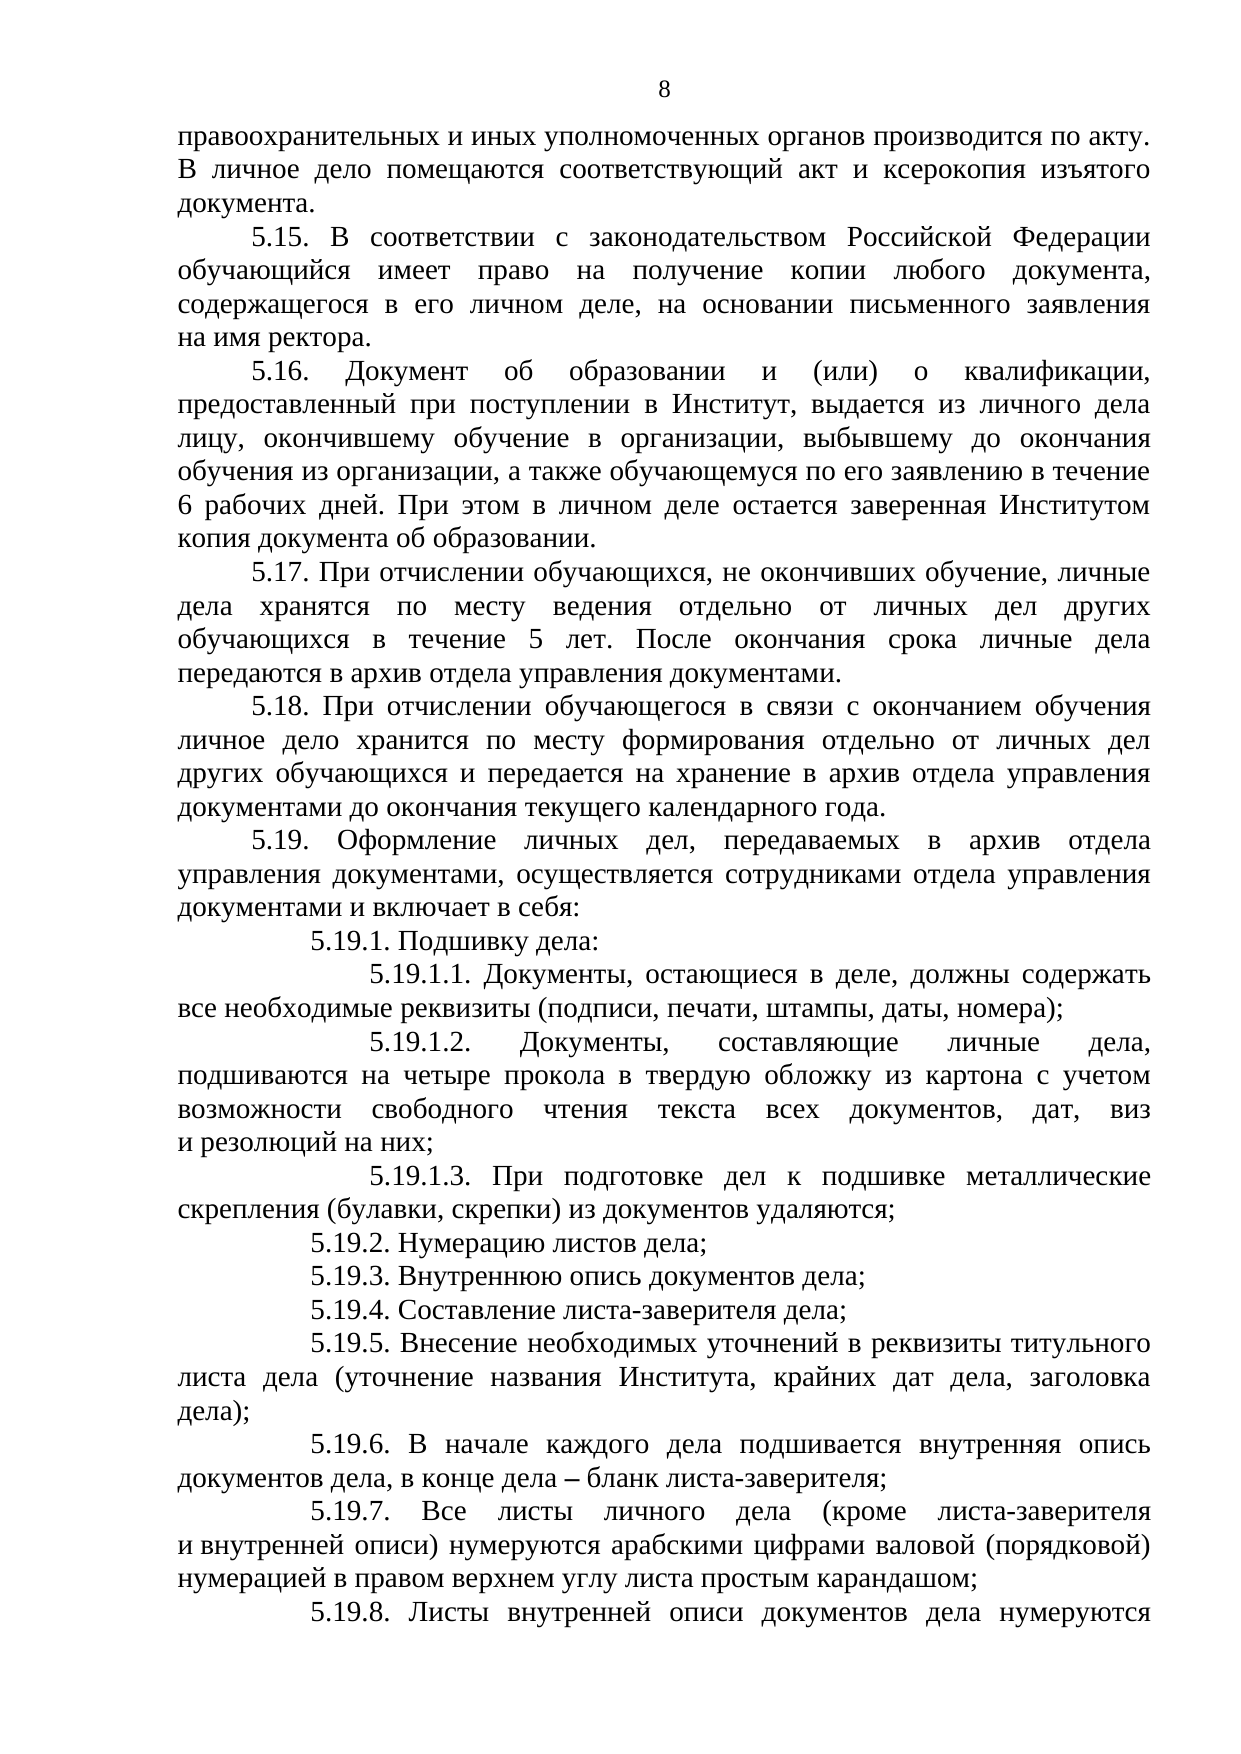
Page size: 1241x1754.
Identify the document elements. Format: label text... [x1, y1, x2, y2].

text 5.19.7. Все листы личного дела (кроме листа-заверителя и внутренней описи) нумеруются арабскими цифрами валовой (порядковой) нумерацией в правом верхнем углу листа простым карандашом; [177, 1493, 1152, 1594]
text 5.19.1.3. При подготовке дел к подшивке металлические скрепления (булавки, скрепки) из документов удаляются; [177, 1158, 1152, 1225]
text 5.19.1. Подшивку дела: [177, 923, 1152, 957]
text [177, 118, 1152, 219]
text 5.15. В соответствии с законодательством Российской Федерации обучающийся имеет право на получение копии любого документа, содержащегося в его личном деле, на основании письменного заявления на имя ректора. [177, 219, 1152, 353]
text 5.19.4. Составление листа-заверителя дела; [177, 1292, 1152, 1326]
text 5.18. При отчислении обучающегося в связи с окончанием обучения личное дело хранится по месту формирования отдельно от личных дел других обучающихся и передается на хранение в архив отдела управления документами до окончания текущего календарного года. [177, 688, 1152, 822]
text 5.19.3. Внутреннюю опись документов дела; [177, 1258, 1152, 1292]
text 5.19.2. Нумерацию листов дела; [177, 1225, 1152, 1258]
text 5.19.6. В начале каждого дела подшивается внутренняя опись документов дела, в конце дела – бланк листа-заверителя; [177, 1426, 1152, 1493]
text 5.19.1.2. Документы, составляющие личные дела, подшиваются на четыре прокола в твердую обложку из картона с учетом возможности свободного чтения текста всех документов, дат, виз и резолюций на них; [177, 1024, 1152, 1158]
text 5.19.5. Внесение необходимых уточнений в реквизиты титульного листа дела (уточнение названия Института, крайних дат дела, заголовка дела); [177, 1326, 1152, 1426]
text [177, 1594, 1152, 1627]
text 5.19. Оформление личных дел, передаваемых в архив отдела управления документами, осуществляется сотрудниками отдела управления документами и включает в себя: [177, 822, 1152, 923]
text 5.19.1.1. Документы, остающиеся в деле, должны содержать все необходимые реквизиты (подписи, печати, штампы, даты, номера); [177, 957, 1152, 1024]
text 5.17. При отчислении обучающихся, не окончивших обучение, личные дела хранятся по месту ведения отдельно от личных дел других обучающихся в течение 5 лет. После окончания срока личные дела передаются в архив отдела управления документами. [177, 554, 1152, 688]
text 5.16. Документ об образовании и (или) о квалификации, предоставленный при поступлении в Институт, выдается из личного дела лицу, окончившему обучение в организации, выбывшему до окончания обучения из организации, а также обучающемуся по его заявлению в течение 6 рабочих дней. При этом в личном деле остается заверенная Институтом копия документа об образовании. [177, 353, 1152, 554]
